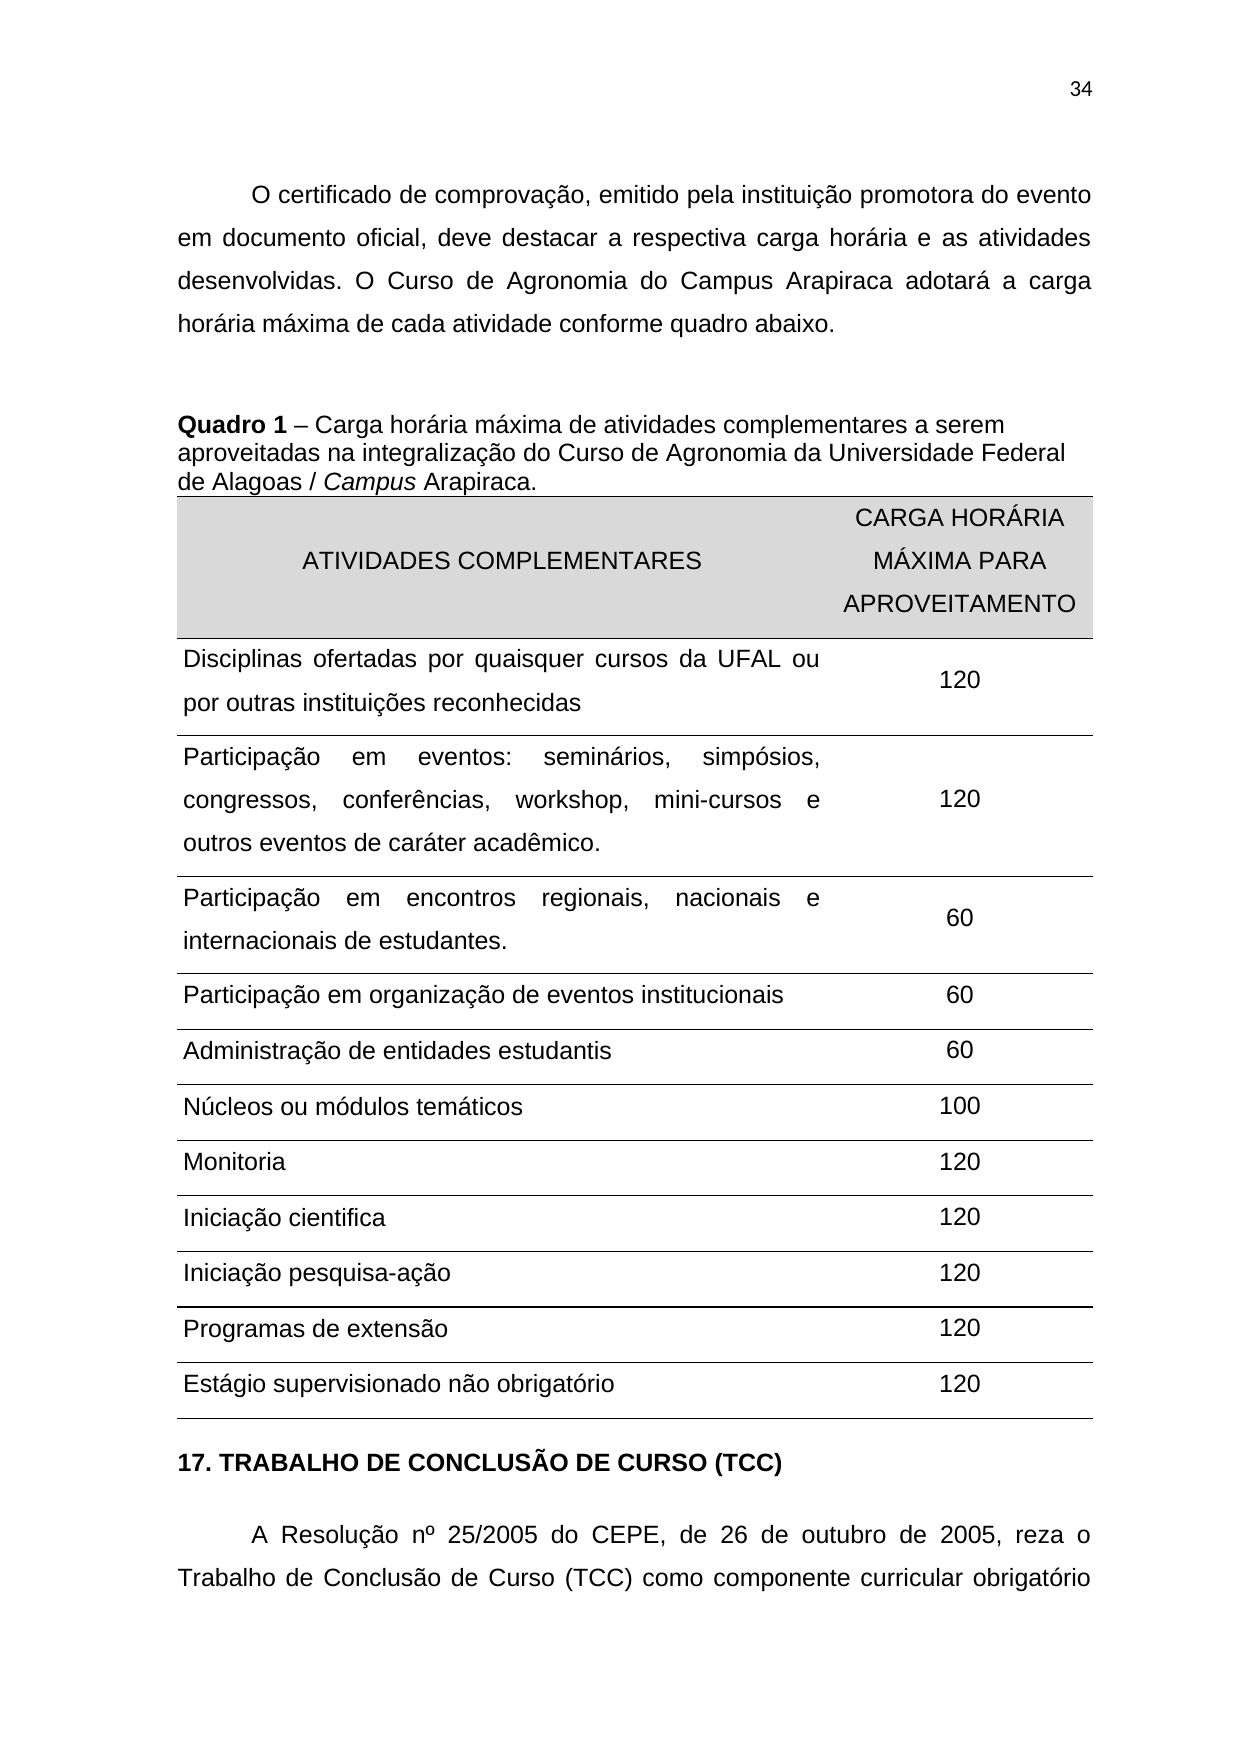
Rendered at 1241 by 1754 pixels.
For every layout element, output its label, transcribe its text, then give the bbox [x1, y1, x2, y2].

table_cell Núcleos ou módulos temáticos [177, 1085, 827, 1140]
table_cell Participação em eventos: seminários, simpósios, congressos, conferências, workshop, mini-cursos e outros eventos de caráter acadêmico. [177, 736, 827, 876]
subtitle 17. TRABALHO DE CONCLUSÃO DE CURSO (TCC) [177, 1448, 1092, 1476]
table_cell Monitoria [177, 1141, 827, 1195]
table_cell 120 [827, 639, 1093, 735]
table_cell Administração de entidades estudantis [177, 1030, 827, 1084]
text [177, 1520, 1092, 1592]
table_cell 120 [827, 1363, 1093, 1417]
table_cell Participação em encontros regionais, nacionais e internacionais de estudantes. [177, 877, 827, 973]
table_cell 120 [827, 1308, 1093, 1362]
table_cell Programas de extensão [177, 1308, 827, 1362]
table_cell Disciplinas ofertadas por quaisquer cursos da UFAL ou por outras instituições reconhecidas [177, 639, 827, 735]
table_cell 120 [827, 1252, 1093, 1306]
table_cell Iniciação cientifica [177, 1196, 827, 1251]
table_cell 120 [827, 1196, 1093, 1251]
text O certificado de comprovação, emitido pela instituição promotora do evento em documento oficial, deve destacar a respectiva carga horária e as atividades desenvolvidas. O Curso de Agronomia do Campus Arapiraca adotará a carga horária máxima de cada atividade conforme quadro abaixo. [177, 179, 1092, 338]
table_cell Participação em organização de eventos institucionais [177, 974, 827, 1029]
table_cell 120 [827, 1141, 1093, 1195]
text Quadro 1 – Carga horária máxima de atividades complementares a serem aproveitadas na integralização do Curso de Agronomia da Universidade Federal de Alagoas / Campus Arapiraca. [177, 409, 1092, 496]
table_cell Iniciação pesquisa-ação [177, 1252, 827, 1306]
table_cell 60 [827, 1030, 1093, 1084]
table_cell 120 [827, 736, 1093, 876]
table_cell Estágio supervisionado não obrigatório [177, 1363, 827, 1417]
table_cell 60 [827, 877, 1093, 973]
table_header CARGA HORÁRIA MÁXIMA PARA APROVEITAMENTO [827, 497, 1093, 638]
table_cell 60 [827, 974, 1093, 1029]
table_header ATIVIDADES COMPLEMENTARES [177, 497, 827, 638]
table_cell 100 [827, 1085, 1093, 1140]
